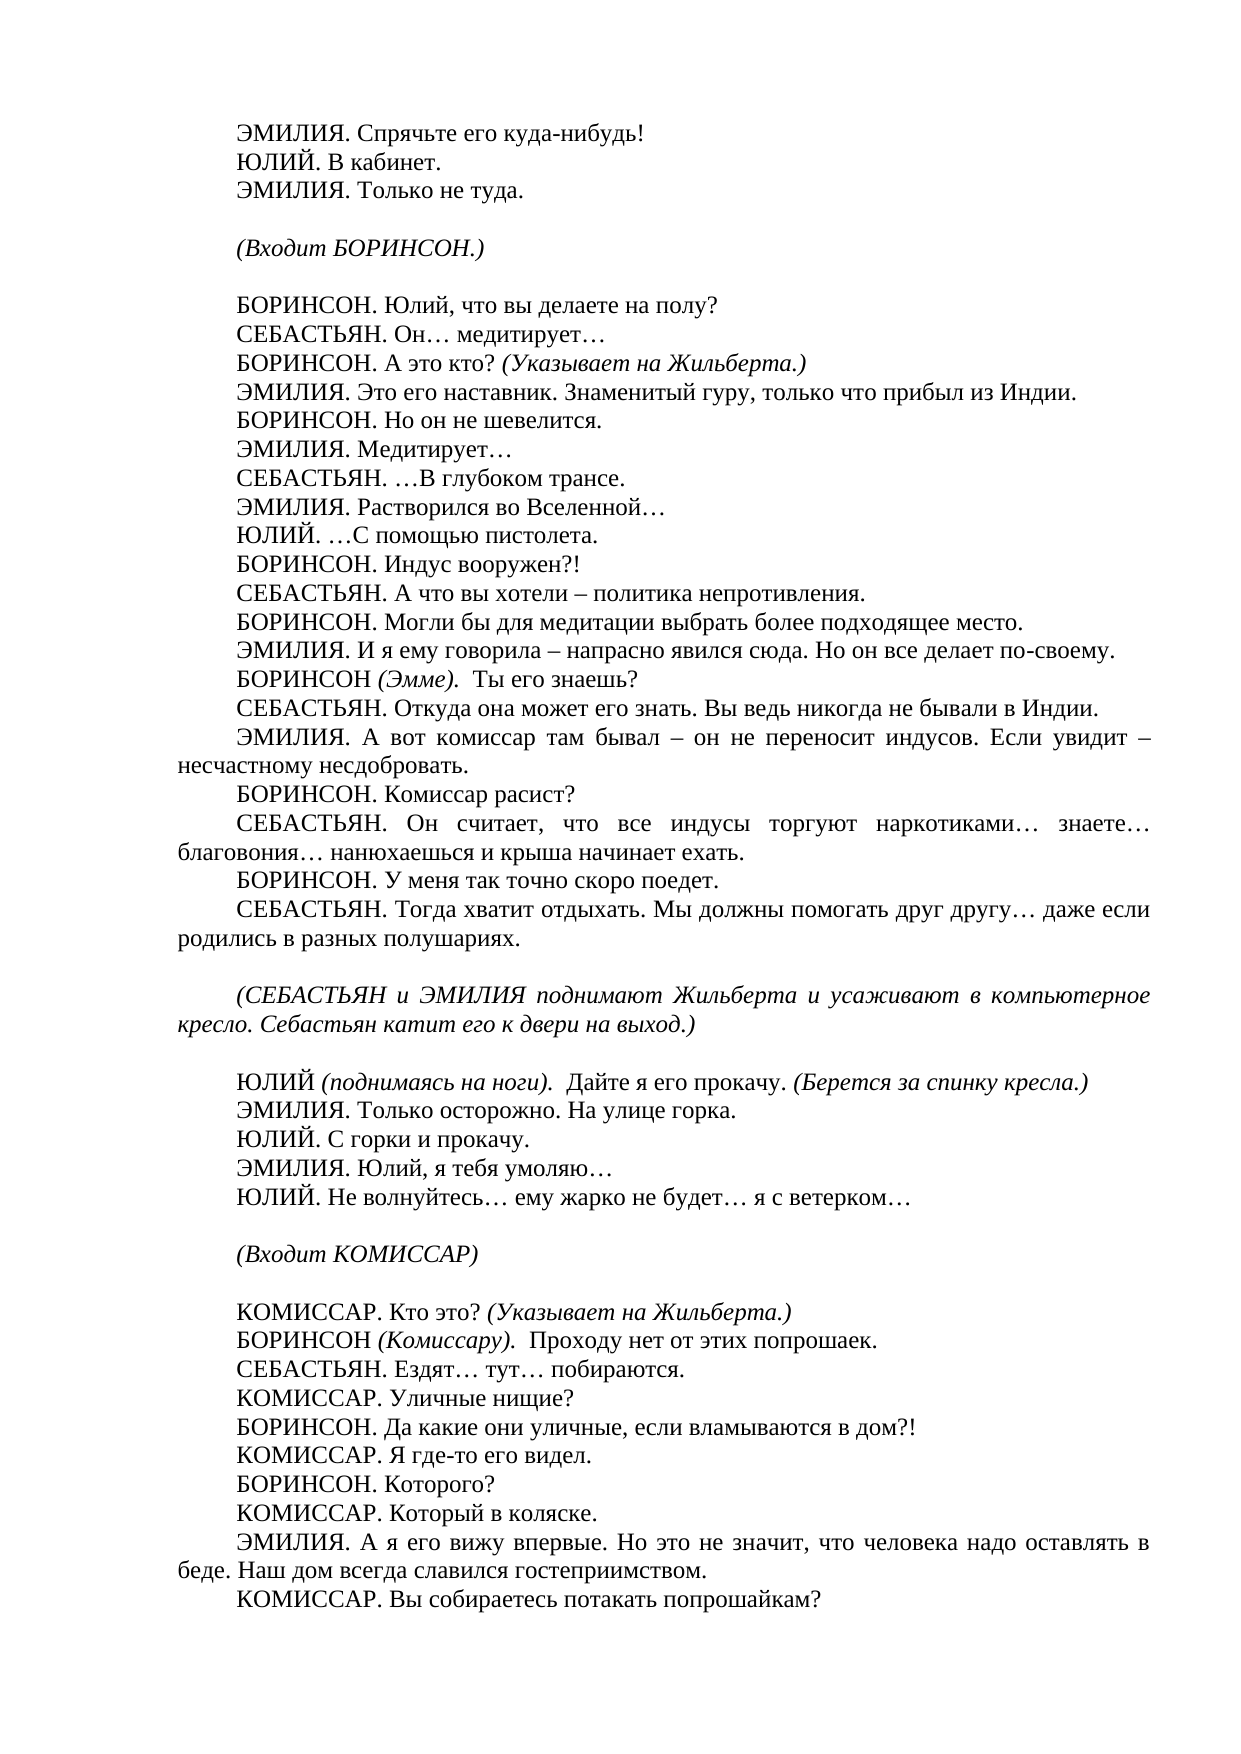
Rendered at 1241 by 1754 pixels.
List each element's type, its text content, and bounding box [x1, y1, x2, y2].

text ЭМИЛИЯ. Спрячьте его куда-нибудь! [177, 118, 1152, 147]
text ЭМИЛИЯ. Медитирует… [177, 434, 1152, 463]
text СЕБАСТЬЯН. Тогда хватит отдыхать. Мы должны помогать друг другу… даже если родились в разных полушариях. [177, 894, 1152, 952]
text СЕБАСТЬЯН. Ездят… тут… побираются. [177, 1354, 1152, 1383]
text СЕБАСТЬЯН. А что вы хотели – политика непротивления. [177, 578, 1152, 607]
text БОРИНСОН. Могли бы для медитации выбрать более подходящее место. [177, 607, 1152, 636]
text БОРИНСОН (Комиссару). Проходу нет от этих попрошаек. [177, 1326, 1152, 1354]
text ЭМИЛИЯ. Только не туда. [177, 176, 1152, 204]
text (Входит КОМИССАР) [177, 1239, 1152, 1268]
text КОМИССАР. Я где-то его видел. [177, 1441, 1152, 1469]
text ЮЛИЙ. С горки и прокачу. [177, 1124, 1152, 1153]
text БОРИНСОН. Юлий, что вы делаете на полу? [177, 291, 1152, 319]
text (СЕБАСТЬЯН и ЭМИЛИЯ поднимают Жильберта и усаживают в компьютерное кресло. Себастьян катит его к двери на выход.) [177, 981, 1152, 1038]
text КОМИССАР. Уличные нищие? [177, 1383, 1152, 1412]
text БОРИНСОН. Да какие они уличные, если вламываются в дом?! [177, 1412, 1152, 1441]
text БОРИНСОН. У меня так точно скоро поедет. [177, 866, 1152, 894]
text БОРИНСОН. А это кто? (Указывает на Жильберта.) [177, 348, 1152, 377]
text СЕБАСТЬЯН. Он считает, что все индусы торгуют наркотиками… знаете… благовония… нанюхаешься и крыша начинает ехать. [177, 808, 1152, 866]
text СЕБАСТЬЯН. Откуда она может его знать. Вы ведь никогда не бывали в Индии. [177, 693, 1152, 722]
text КОМИССАР. Который в коляске. [177, 1498, 1152, 1527]
text ЮЛИЙ. …С помощью пистолета. [177, 521, 1152, 549]
text БОРИНСОН (Эмме). Ты его знаешь? [177, 664, 1152, 693]
text ЮЛИЙ. В кабинет. [177, 147, 1152, 176]
text ЭМИЛИЯ. Только осторожно. На улице горка. [177, 1096, 1152, 1124]
text КОМИССАР. Кто это? (Указывает на Жильберта.) [177, 1297, 1152, 1326]
text СЕБАСТЬЯН. …В глубоком трансе. [177, 463, 1152, 492]
text ЭМИЛИЯ. И я ему говорила – напрасно явился сюда. Но он все делает по-своему. [177, 636, 1152, 664]
text БОРИНСОН. Которого? [177, 1469, 1152, 1498]
text БОРИНСОН. Комиссар расист? [177, 779, 1152, 808]
text СЕБАСТЬЯН. Он… медитирует… [177, 319, 1152, 348]
text ЭМИЛИЯ. А вот комиссар там бывал – он не переносит индусов. Если увидит – несчастному несдобровать. [177, 722, 1152, 779]
text БОРИНСОН. Но он не шевелится. [177, 406, 1152, 434]
text ЭМИЛИЯ. Это его наставник. Знаменитый гуру, только что прибыл из Индии. [177, 377, 1152, 406]
text ЭМИЛИЯ. Растворился во Вселенной… [177, 492, 1152, 521]
text ЭМИЛИЯ. А я его вижу впервые. Но это не значит, что человека надо оставлять в беде. Наш дом всегда славился гостеприимством. [177, 1527, 1152, 1584]
text КОМИССАР. Вы собираетесь потакать попрошайкам? [177, 1584, 1152, 1613]
text (Входит БОРИНСОН.) [177, 233, 1152, 262]
text ЮЛИЙ. Не волнуйтесь… ему жарко не будет… я с ветерком… [177, 1182, 1152, 1211]
text БОРИНСОН. Индус вооружен?! [177, 549, 1152, 578]
text ЭМИЛИЯ. Юлий, я тебя умоляю… [177, 1153, 1152, 1182]
text ЮЛИЙ (поднимаясь на ноги). Дайте я его прокачу. (Берется за спинку кресла.) [177, 1067, 1152, 1096]
